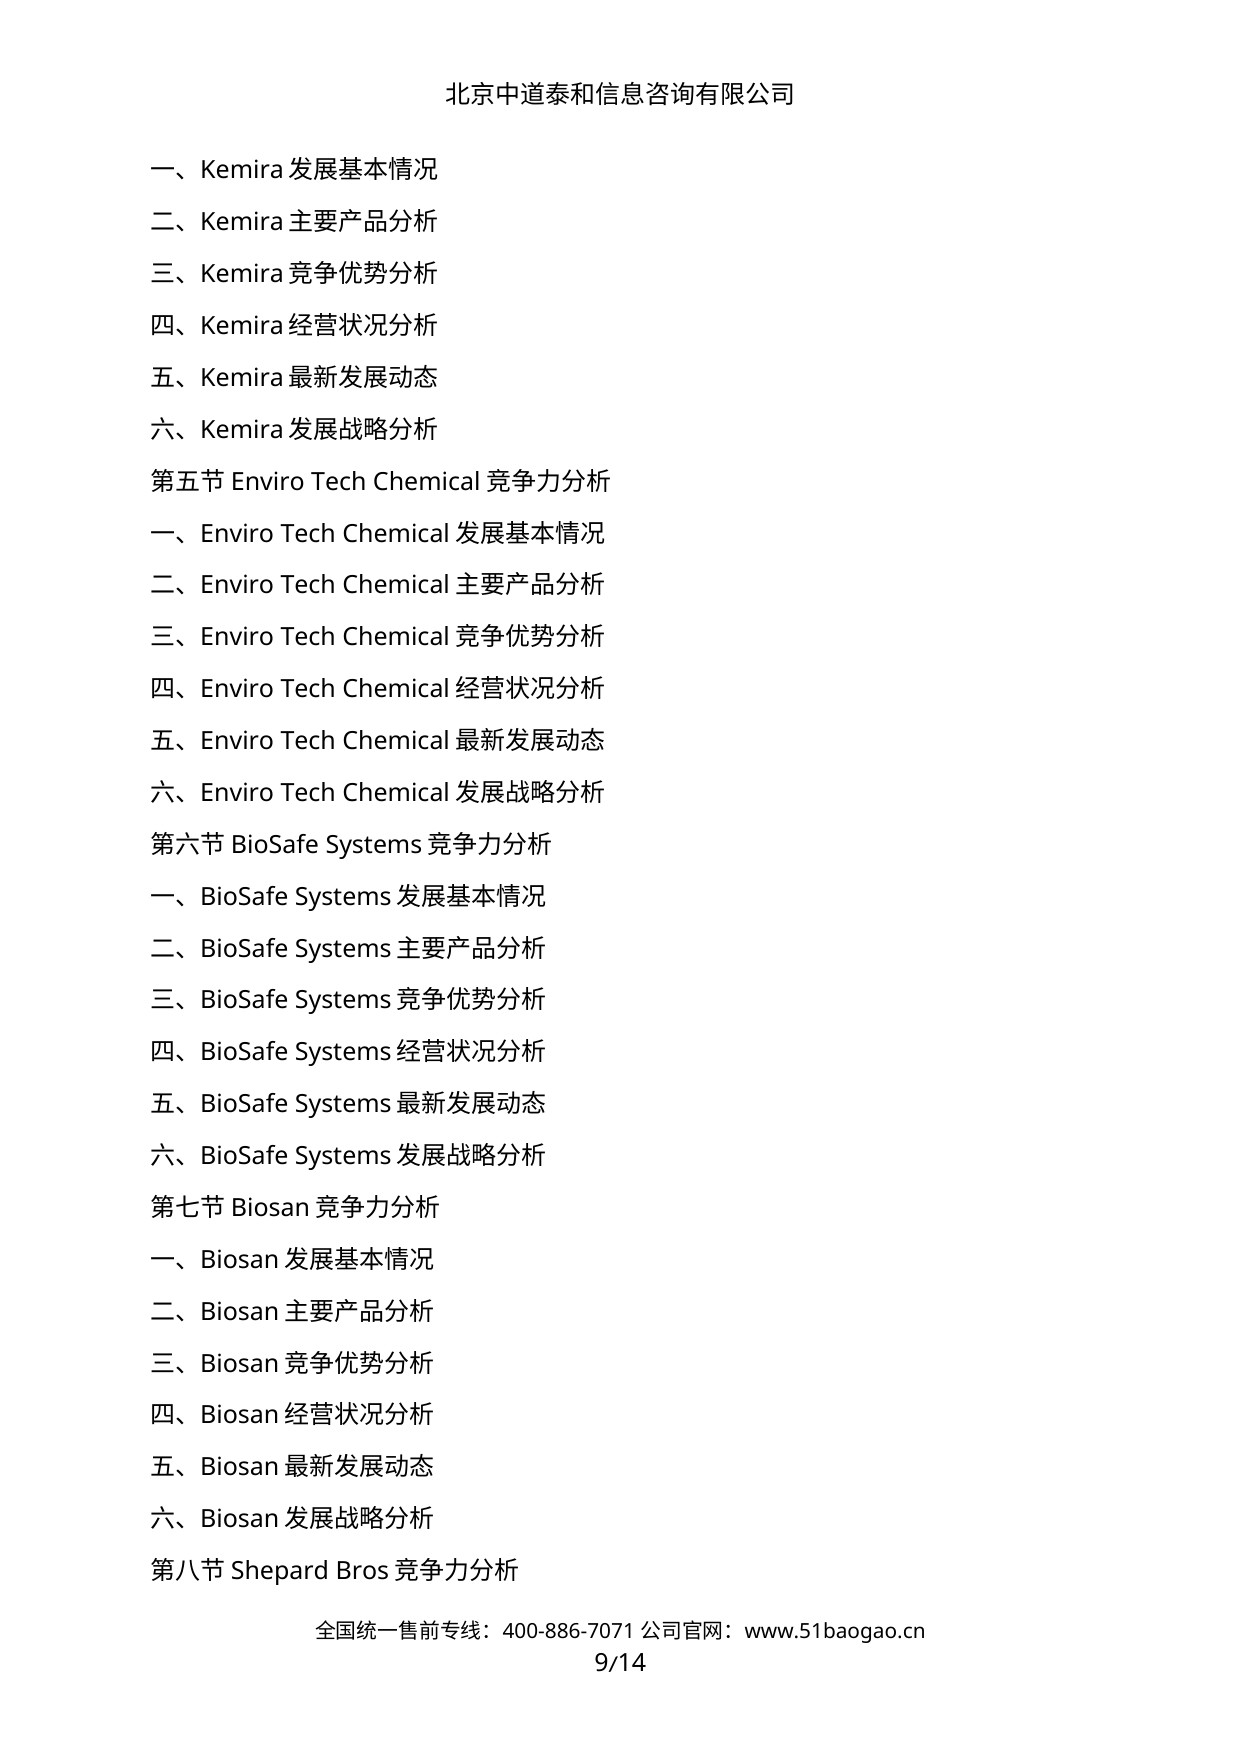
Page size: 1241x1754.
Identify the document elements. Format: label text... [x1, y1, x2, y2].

text 五、Enviro Tech Chemical最新发展动态 [150, 721, 1090, 757]
text 四、BioSafe Systems经营状况分析 [150, 1032, 1090, 1068]
text 五、Kemira最新发展动态 [150, 357, 1090, 394]
text 三、Biosan竞争优势分析 [150, 1343, 1090, 1379]
text 第八节 Shepard Bros竞争力分析 [150, 1551, 1090, 1587]
text 第五节 Enviro Tech Chemical竞争力分析 [150, 461, 1090, 497]
text 一、BioSafe Systems发展基本情况 [150, 876, 1090, 912]
text 第六节 BioSafe Systems竞争力分析 [150, 824, 1090, 861]
text 六、Enviro Tech Chemical发展战略分析 [150, 772, 1090, 809]
text 六、Kemira发展战略分析 [150, 409, 1090, 446]
text 一、Biosan发展基本情况 [150, 1239, 1090, 1276]
text 四、Kemira经营状况分析 [150, 306, 1090, 342]
text 二、BioSafe Systems主要产品分析 [150, 928, 1090, 964]
text 二、Kemira主要产品分析 [150, 202, 1090, 238]
text 六、BioSafe Systems发展战略分析 [150, 1136, 1090, 1172]
text 四、Enviro Tech Chemical经营状况分析 [150, 669, 1090, 705]
text 五、BioSafe Systems最新发展动态 [150, 1084, 1090, 1120]
text 二、Biosan主要产品分析 [150, 1291, 1090, 1327]
text 六、Biosan发展战略分析 [150, 1499, 1090, 1535]
text 第七节 Biosan竞争力分析 [150, 1187, 1090, 1224]
text 二、Enviro Tech Chemical主要产品分析 [150, 565, 1090, 601]
text 三、Enviro Tech Chemical竞争优势分析 [150, 617, 1090, 653]
text 三、Kemira竞争优势分析 [150, 254, 1090, 290]
text 四、Biosan经营状况分析 [150, 1395, 1090, 1431]
text 三、BioSafe Systems竞争优势分析 [150, 980, 1090, 1016]
text 一、Kemira发展基本情况 [150, 150, 1090, 186]
text 一、Enviro Tech Chemical发展基本情况 [150, 513, 1090, 549]
text 五、Biosan最新发展动态 [150, 1447, 1090, 1483]
